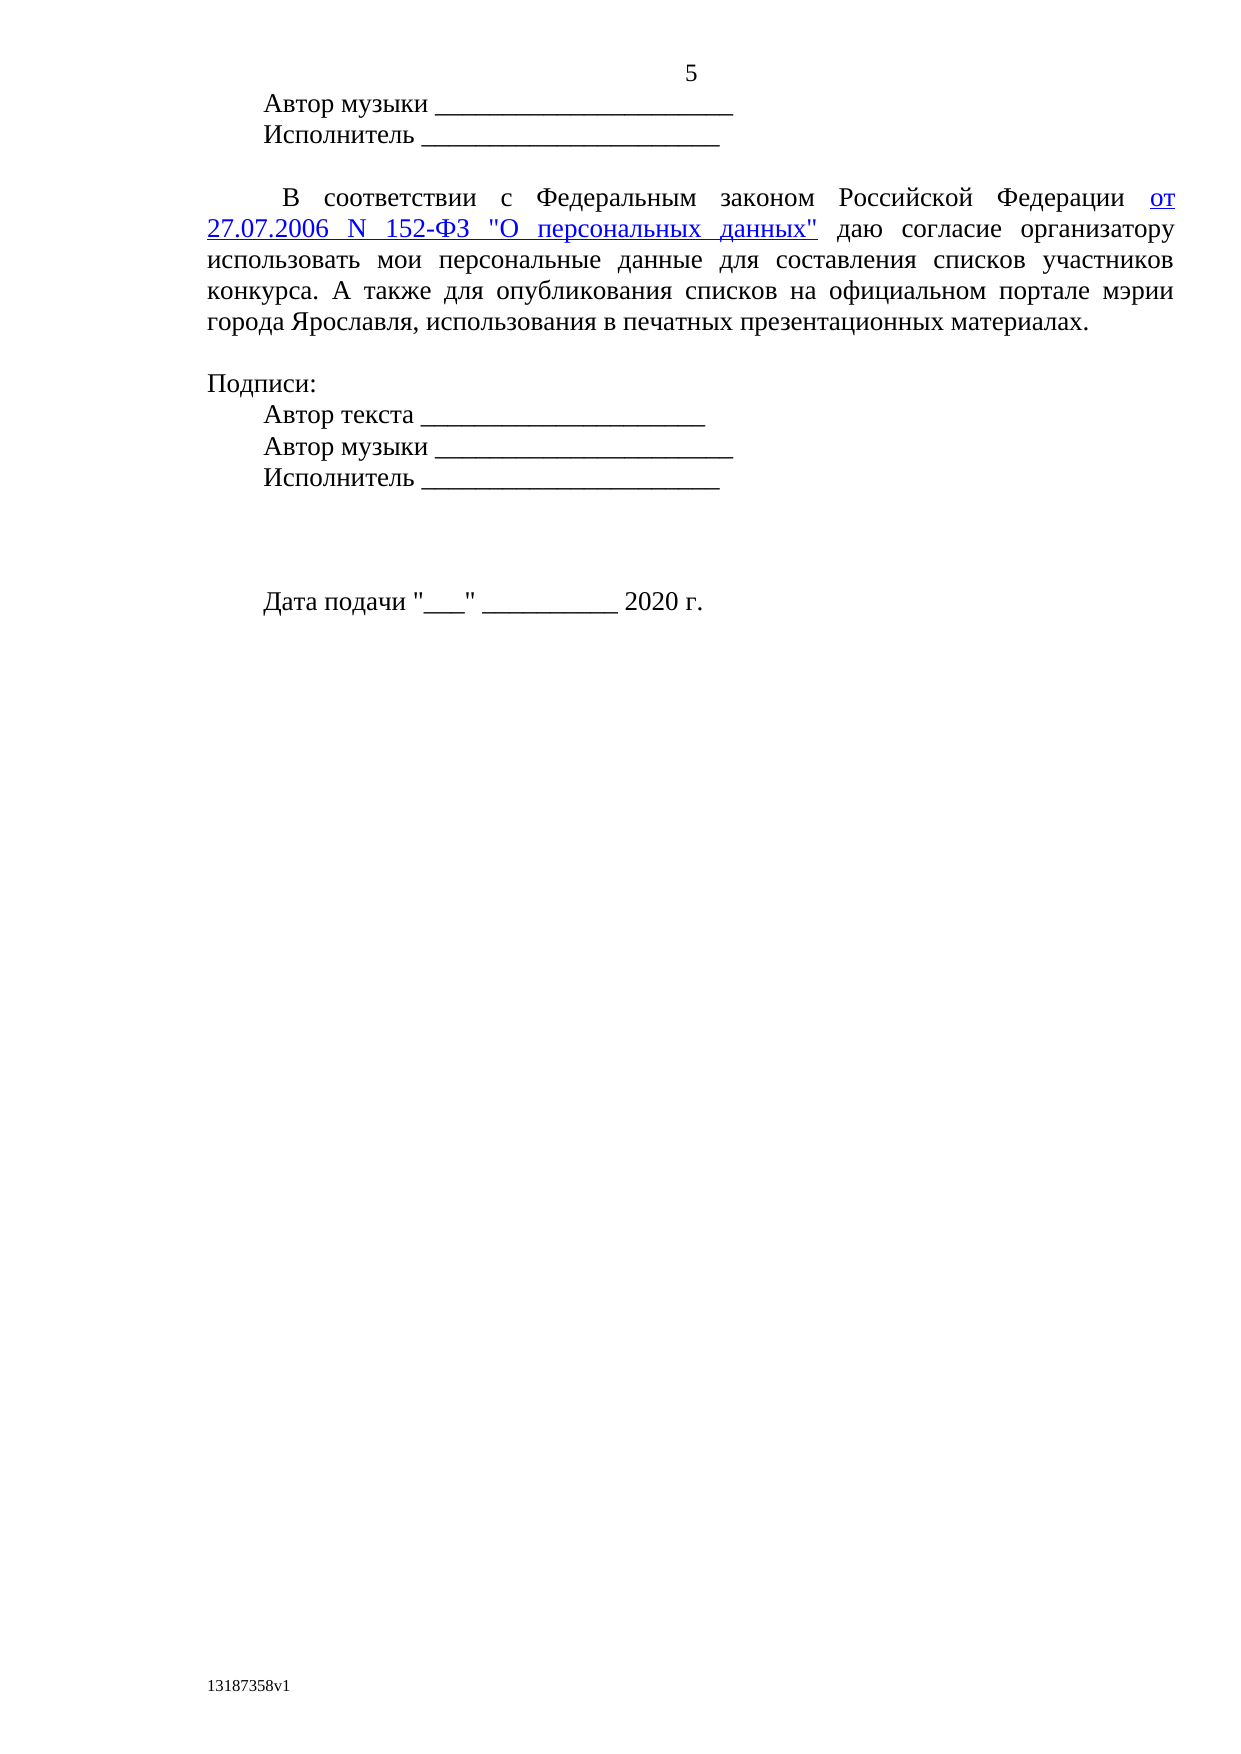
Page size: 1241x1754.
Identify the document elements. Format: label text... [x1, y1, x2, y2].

text Автор музыки ______________________ [207, 63, 1175, 118]
text Автор музыки ______________________ [207, 430, 1175, 461]
text Автор текста _____________________ [207, 399, 1175, 430]
text Подписи: [207, 367, 1175, 399]
text Исполнитель ______________________ [207, 461, 1175, 492]
text Дата подачи "___" __________ 2020 г. [207, 586, 1175, 617]
text В соответствии с Федеральным законом Российской Федерации от 27.07.2006 N 152-ФЗ "О персональных данных" даю согласие организатору использовать мои персональные данные для составления списков участников конкурса. А также для опубликования списков на официальном портале мэрии города Ярославля, использования в печатных презентационных материалах. [207, 181, 1175, 336]
text Исполнитель ______________________ [207, 118, 1175, 149]
